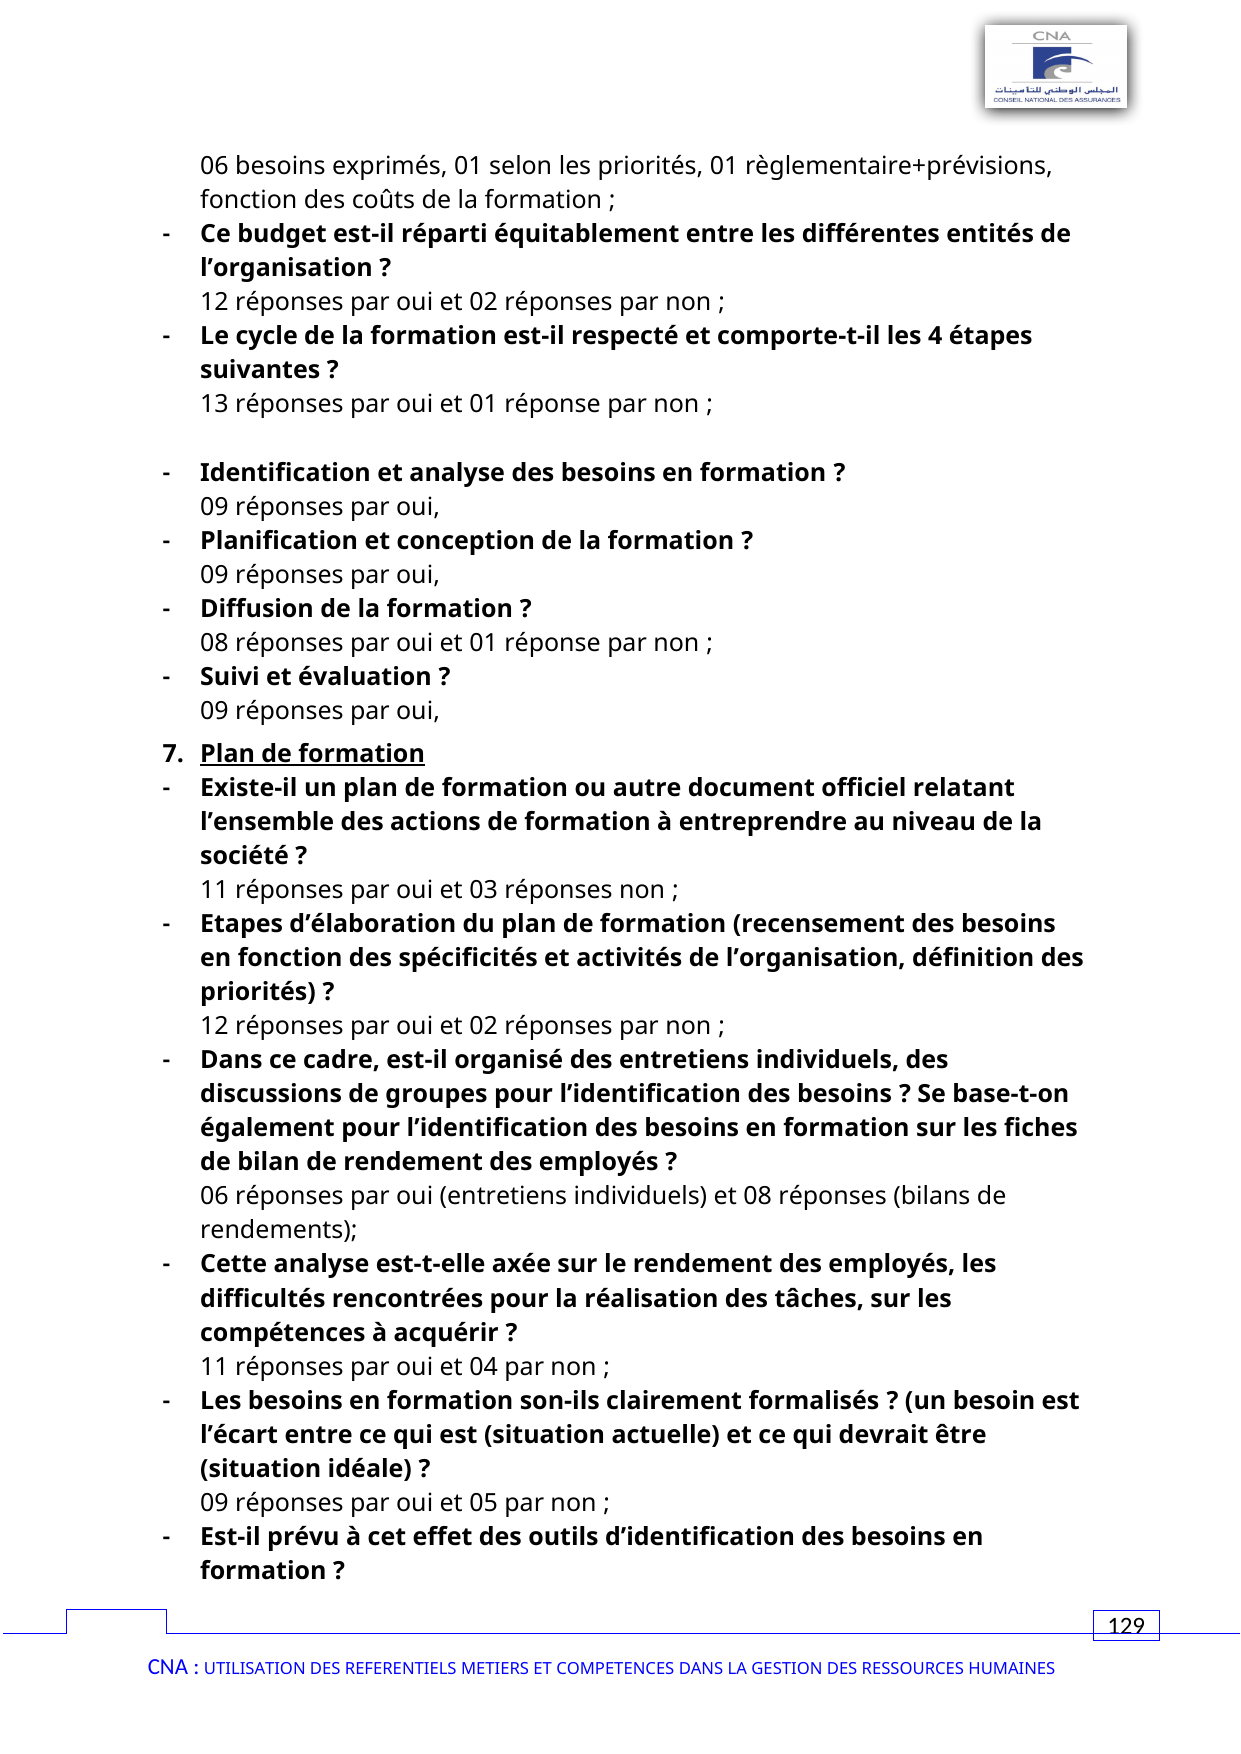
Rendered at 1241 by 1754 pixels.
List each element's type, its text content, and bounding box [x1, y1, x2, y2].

list 09 réponses par oui, [200, 693, 1093, 727]
list Cette analyse est-t-elle axée sur le rendement des employés, les difficultés rencontrées pour la réalisation des tâches, sur les compétences à acquérir ? [162, 1246, 1093, 1348]
list 12 réponses par oui et 02 réponses par non ; [200, 284, 1093, 318]
list Existe-il un plan de formation ou autre document officiel relatant l’ensemble des actions de formation à entreprendre au niveau de la société ? [162, 769, 1093, 871]
list 09 réponses par oui et 05 par non ; [200, 1484, 1093, 1519]
list Identification et analyse des besoins en formation ? [162, 454, 1093, 488]
list 06 réponses par oui (entretiens individuels) et 08 réponses (bilans de rendements); [200, 1178, 1093, 1246]
list Etapes d’élaboration du plan de formation (recensement des besoins en fonction des spécificités et activités de l’organisation, définition des priorités) ? [162, 906, 1093, 1008]
list Dans ce cadre, est-il organisé des entretiens individuels, des discussions de groupes pour l’identification des besoins ? Se base-t-on également pour l’identification des besoins en formation sur les fiches de bilan de rendement des employés ? [162, 1042, 1093, 1178]
picture [985, 25, 1127, 108]
list Suivi et évaluation ? [162, 658, 1093, 693]
list 11 réponses par oui et 03 réponses non ; [200, 871, 1093, 906]
list Diffusion de la formation ? [162, 590, 1093, 624]
list 06 besoins exprimés, 01 selon les priorités, 01 règlementaire+prévisions, fonction des coûts de la formation ; [200, 148, 1093, 216]
list Planification et conception de la formation ? [162, 522, 1093, 556]
list 11 réponses par oui et 04 par non ; [200, 1348, 1093, 1382]
list 09 réponses par oui, [200, 556, 1093, 590]
list 13 réponses par oui et 01 réponse par non ; [200, 386, 1093, 420]
list Plan de formation [162, 735, 1093, 769]
list 08 réponses par oui et 01 réponse par non ; [200, 624, 1093, 658]
list Les besoins en formation son-ils clairement formalisés ? (un besoin est l’écart entre ce qui est (situation actuelle) et ce qui devrait être (situation idéale) ? [162, 1382, 1093, 1484]
list Le cycle de la formation est-il respecté et comporte-t-il les 4 étapes suivantes ? [162, 318, 1093, 386]
list Ce budget est-il réparti équitablement entre les différentes entités de l’organisation ? [162, 216, 1093, 284]
list 12 réponses par oui et 02 réponses par non ; [200, 1008, 1093, 1042]
list 09 réponses par oui, [200, 488, 1093, 522]
list Est-il prévu à cet effet des outils d’identification des besoins en formation ? [162, 1519, 1093, 1587]
